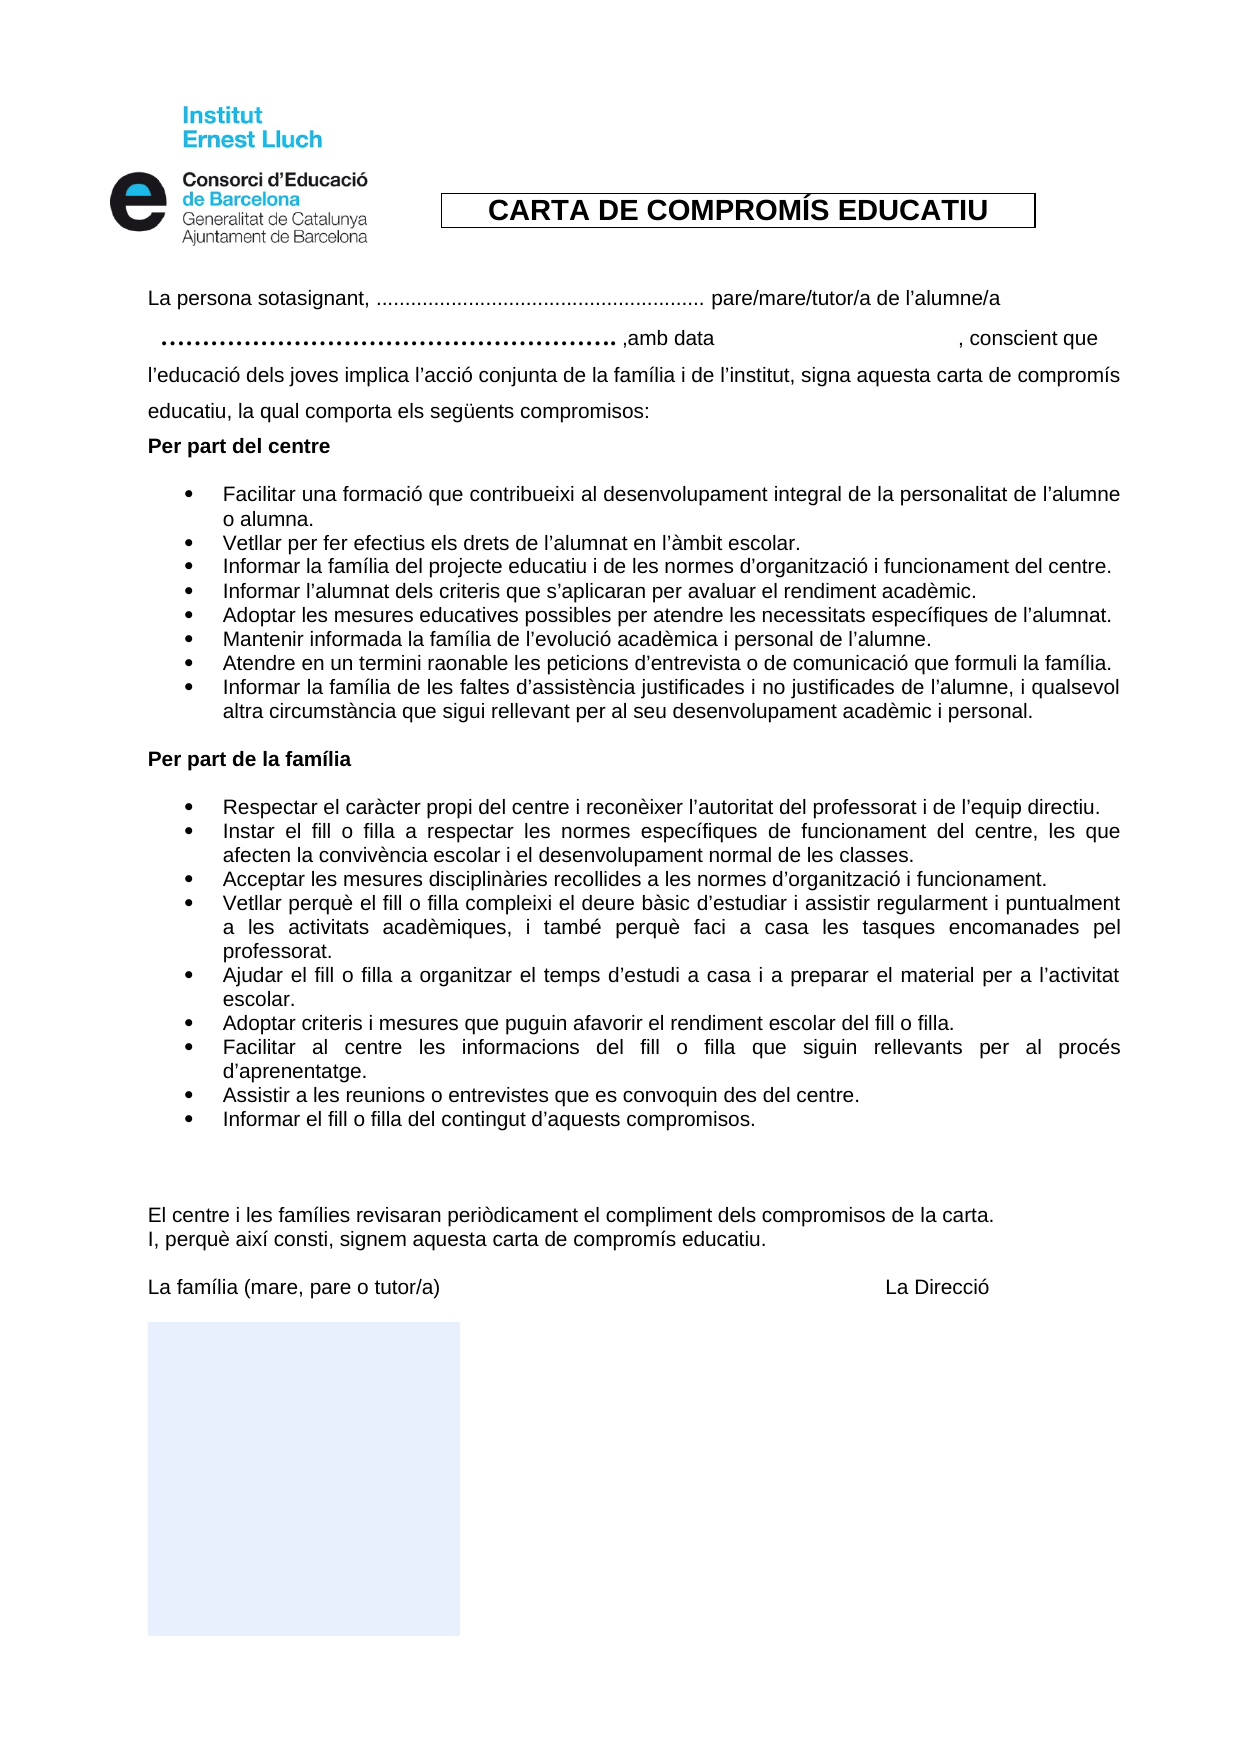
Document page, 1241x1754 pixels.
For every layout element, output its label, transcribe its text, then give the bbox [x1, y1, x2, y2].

list Atendre en un termini raonable les peticions d’entrevista o de comunicació que formuli la família. [185, 651, 1122, 675]
list Informar el fill o filla del contingut d’aquests compromisos. [185, 1107, 1122, 1131]
list Mantenir informada la família de l’evolució acadèmica i personal de l’alumne. [185, 627, 1122, 651]
list Ajudar el fill o filla a organitzar el temps d’estudi a casa i a preparar el material per a l’activitat escolar. [185, 963, 1122, 1011]
text La família (mare, pare o tutor/a) La Direcció [148, 1275, 1122, 1299]
text Per part de la família [148, 747, 1122, 771]
list Adoptar les mesures educatives possibles per atendre les necessitats específiques de l’alumnat. [185, 602, 1122, 627]
text I, perquè així consti, signem aquesta carta de compromís educatiu. [148, 1227, 1122, 1251]
list Adoptar criteris i mesures que puguin afavorir el rendiment escolar del fill o filla. [185, 1011, 1122, 1035]
text La persona sotasignant, pare/mare/tutor/a de l’alumne/a [148, 286, 1122, 310]
text El centre i les famílies revisaran periòdicament el compliment dels compromisos de la carta. [148, 1203, 1122, 1227]
list Informar l’alumnat dels criteris que s’aplicaran per avaluar el rendiment acadèmic. [185, 578, 1122, 602]
list Vetllar perquè el fill o filla compleixi el deure bàsic d’estudiar i assistir regularment i puntualment a les activitats acadèmiques, i també perquè faci a casa les tasques encomanades pel professorat. [185, 891, 1122, 963]
picture [110, 103, 430, 248]
list Facilitar una formació que contribueixi al desenvolupament integral de la personalitat de l’alumne o alumna. [185, 482, 1122, 530]
list Instar el fill o filla a respectar les normes específiques de funcionament del centre, les que afecten la convivència escolar i el desenvolupament normal de les classes. [185, 819, 1122, 867]
list Informar la família de les faltes d’assistència justificades i no justificades de l’alumne, i qualsevol altra circumstància que sigui rellevant per al seu desenvolupament acadèmic i personal. [185, 675, 1122, 723]
list Vetllar per fer efectius els drets de l’alumnat en l’àmbit escolar. [185, 530, 1122, 554]
picture [147, 1322, 461, 1636]
text ,amb data , conscient que l’educació dels joves implica l’acció conjunta de la família i de l’institut, signa aquesta carta de compromís educatiu, la qual comporta els següents compromisos: [148, 322, 1122, 422]
list Assistir a les reunions o entrevistes que es convoquin des del centre. [185, 1083, 1122, 1107]
list Respectar el caràcter propi del centre i reconèixer l’autoritat del professorat i de l’equip directiu. [185, 794, 1122, 819]
list Facilitar al centre les informacions del fill o filla que siguin rellevants per al procés d’aprenentatge. [185, 1035, 1122, 1083]
list Acceptar les mesures disciplinàries recollides a les normes d’organització i funcionament. [185, 867, 1122, 891]
text Per part del centre [148, 434, 1122, 458]
list Informar la família del projecte educatiu i de les normes d’organització i funcionament del centre. [185, 554, 1122, 578]
